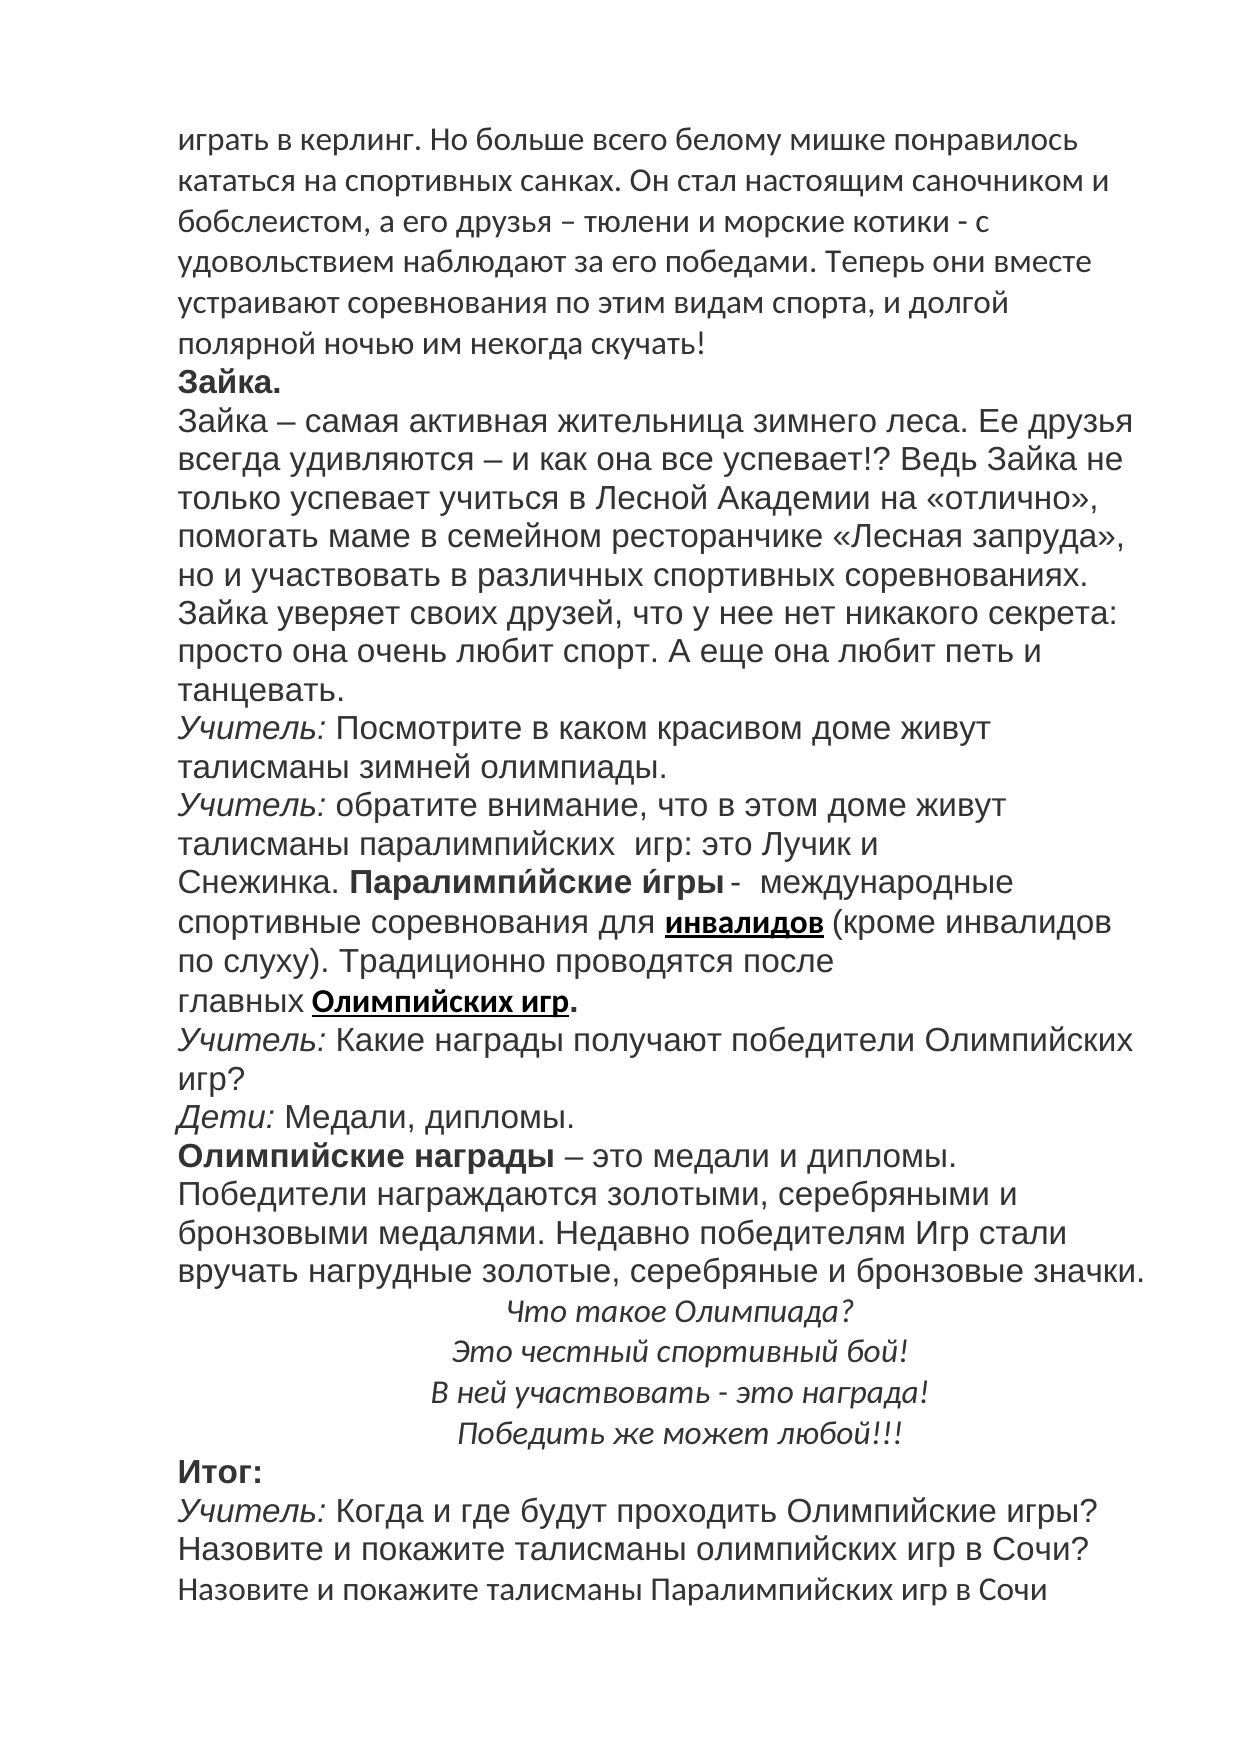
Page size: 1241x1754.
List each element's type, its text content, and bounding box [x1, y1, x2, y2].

text Итог: [177, 1452, 1152, 1491]
text Учитель: обратите внимание, что в этом доме живут талисманы паралимпийских игр: это Лучик и Снежинка. Паралимпи́йские и́гры - международные спортивные соревнования для инвалидов (кроме инвалидов по слуху). Традиционно проводятся после главных Олимпийских игр. [177, 785, 1152, 1021]
text Олимпийские награды – это медали и дипломы. Победители награждаются золотыми, серебряными и бронзовыми медалями. Недавно победителям Игр стали вручать нагрудные золотые, серебряные и бронзовые значки. [177, 1136, 1152, 1289]
text Учитель: Когда и где будут проходить Олимпийские игры? [177, 1491, 1152, 1529]
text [177, 118, 1152, 362]
text Это честный спортивный бой! [177, 1330, 1141, 1371]
text Учитель: Какие награды получают победители Олимпийских игр? [177, 1021, 1152, 1097]
text Что такое Олимпиада? [177, 1289, 1141, 1330]
text Зайка. [177, 362, 1152, 401]
text Назовите и покажите талисманы Паралимпийских игр в Сочи [177, 1568, 1152, 1608]
text Учитель: Посмотрите в каком красивом доме живут талисманы зимней олимпиады. [177, 708, 1152, 785]
text Зайка – самая активная жительница зимнего леса. Ее друзья всегда удивляются – и как она все успевает!? Ведь Зайка не только успевает учиться в Лесной Академии на «отлично», помогать маме в семейном ресторанчике «Лесная запруда», но и участвовать в различных спортивных соревнованиях. Зайка уверяет своих друзей, что у нее нет никакого секрета: просто она очень любит спорт. А еще она любит петь и танцевать. [177, 401, 1152, 708]
text Назовите и покажите талисманы олимпийских игр в Сочи? [177, 1529, 1152, 1568]
text Дети: Медали, дипломы. [177, 1097, 1152, 1136]
text В ней участвовать - это награда! [177, 1371, 1141, 1412]
text Победить же может любой!!! [177, 1412, 1141, 1452]
